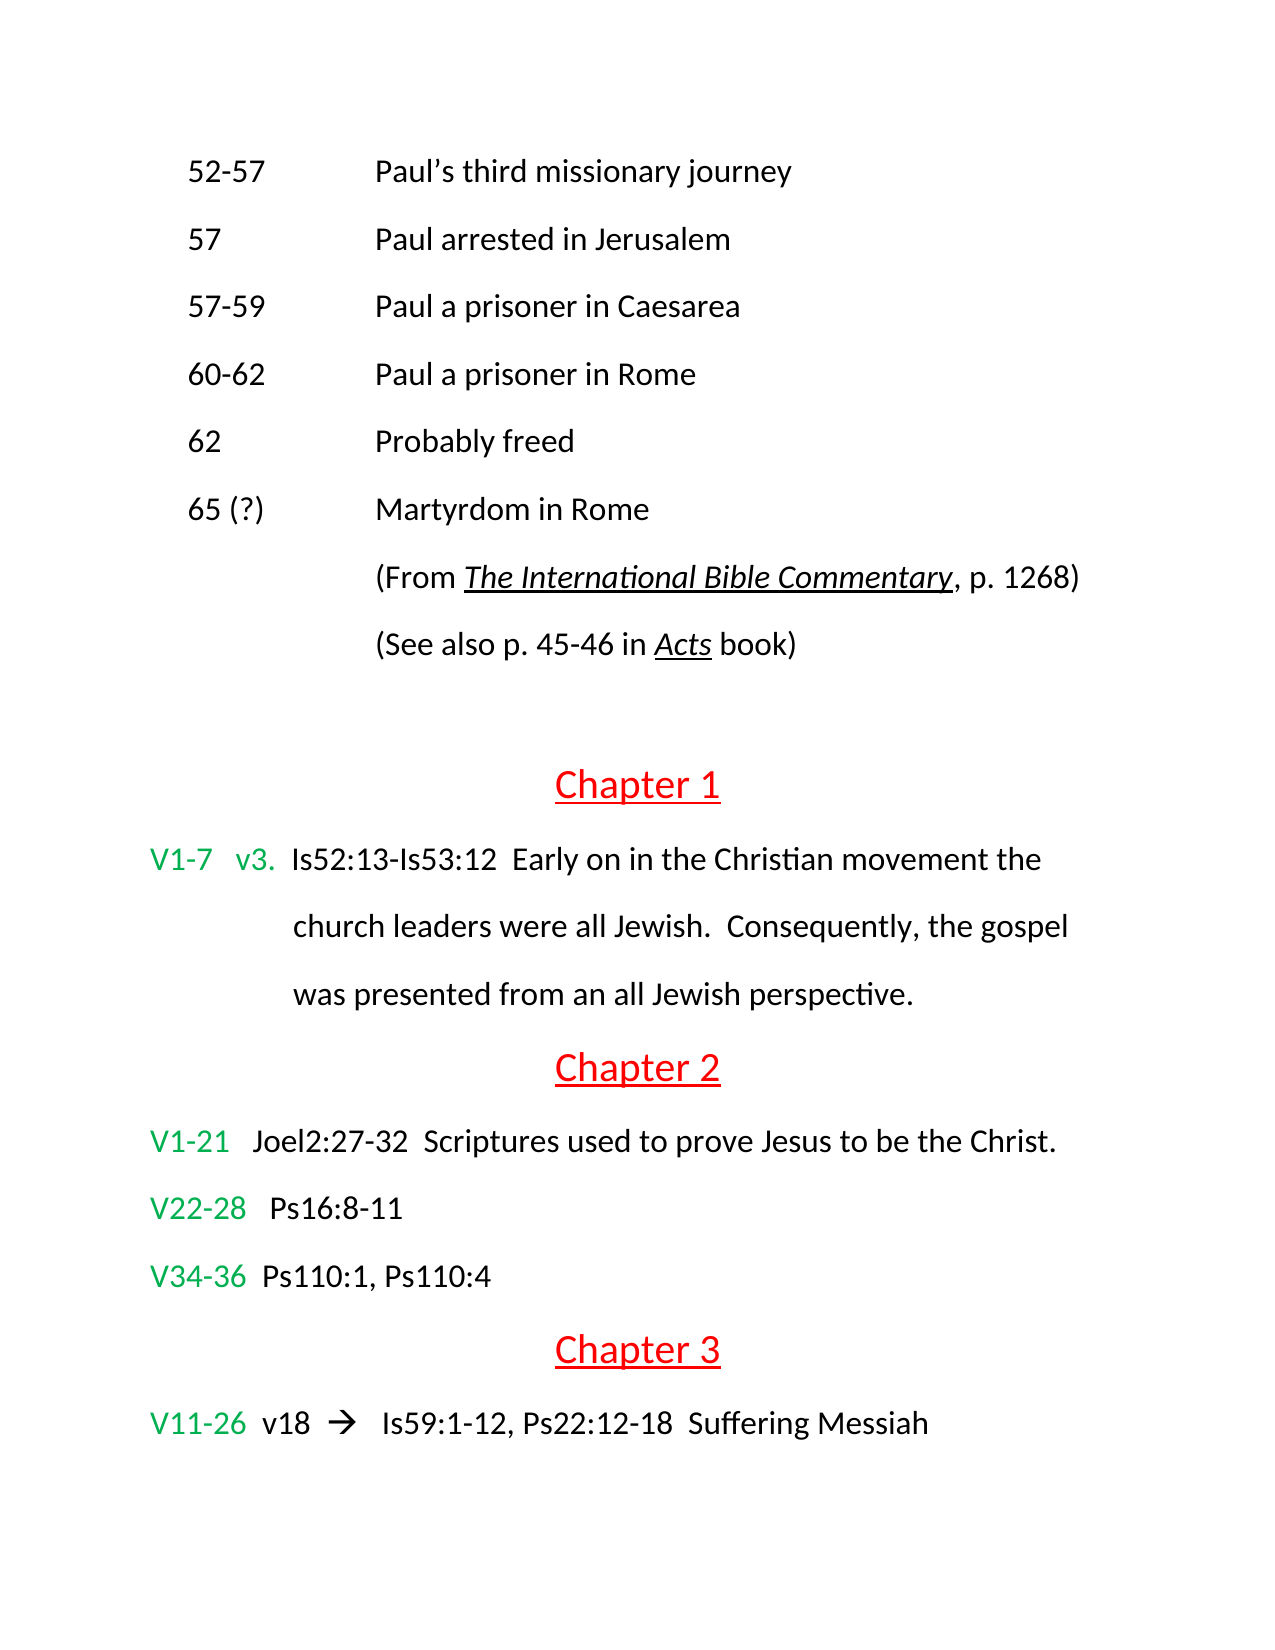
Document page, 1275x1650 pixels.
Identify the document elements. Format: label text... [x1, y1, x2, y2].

text 57-59 Paul a prisoner in Caesarea [187, 285, 1125, 326]
text church leaders were all Jewish. Consequently, the gospel [150, 905, 1125, 946]
text 65 (?) Martyrdom in Rome [187, 488, 1125, 529]
text V1-7 v3. Is52:13-Is53:12 Early on in the Christian movement the [150, 838, 1125, 878]
text V1-21 Joel2:27-32 Scriptures used to prove Jesus to be the Christ. [150, 1120, 1125, 1161]
text 60-62 Paul a prisoner in Rome [187, 353, 1125, 393]
text 62 Probably freed [187, 420, 1125, 461]
text (From The International Bible Commentary, p. 1268) [187, 556, 1125, 596]
text 57 Paul arrested in Jerusalem [187, 218, 1125, 258]
text was presented from an all Jewish perspective. [150, 973, 1125, 1014]
text V22-28 Ps16:8-11 [150, 1187, 1125, 1228]
text V34-36 Ps110:1, Ps110:4 [150, 1255, 1125, 1296]
text Chapter 1 [150, 758, 1125, 809]
text Chapter 2 [150, 1041, 1125, 1091]
text (See also p. 45-46 in Acts book) [187, 623, 1125, 664]
text Chapter 3 [150, 1323, 1125, 1373]
text V11-26 v18 Is59:1-12, Ps22:12-18 Suffering Messiah [150, 1402, 1125, 1443]
text 52-57 Paul’s third missionary journey [187, 150, 1125, 191]
